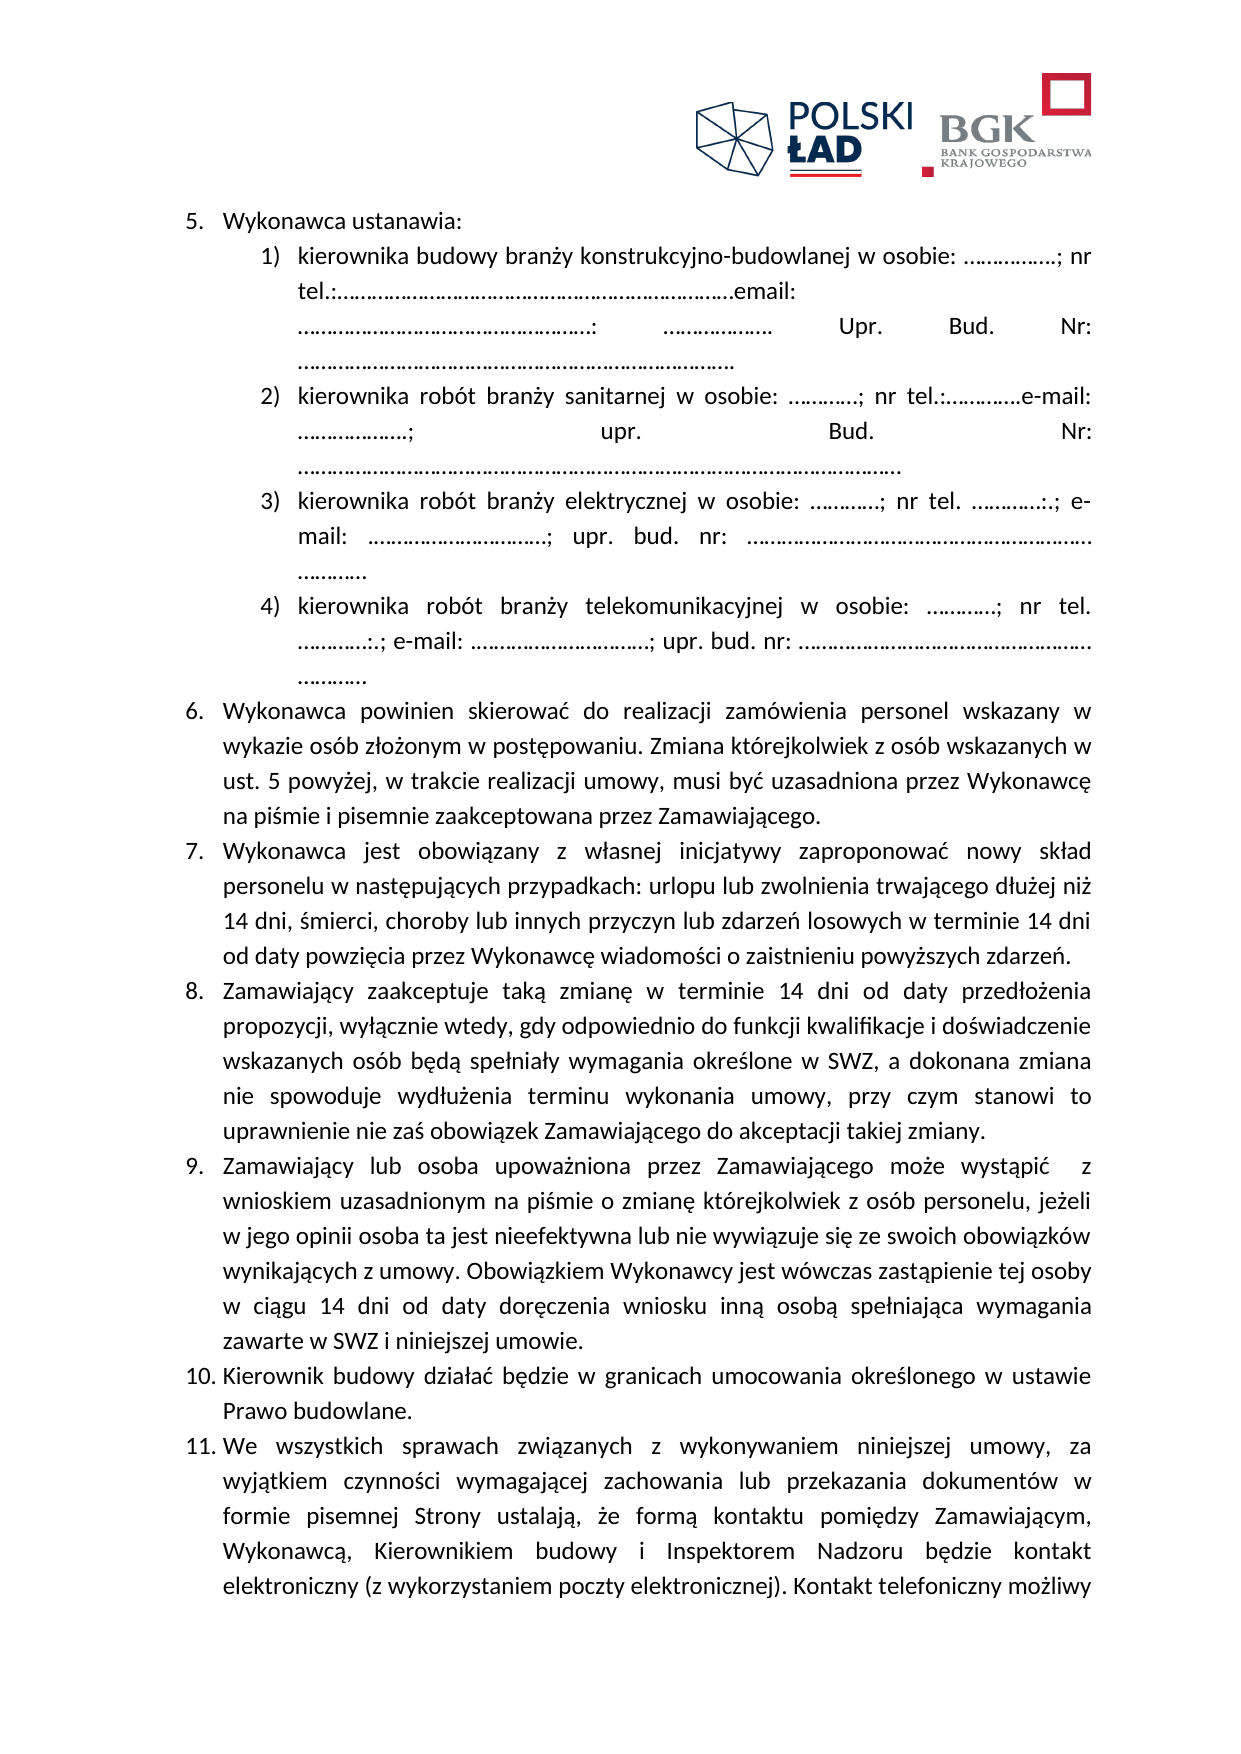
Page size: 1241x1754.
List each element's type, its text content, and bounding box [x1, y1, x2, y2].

list kierownika budowy branży konstrukcyjno-budowlanej w osobie: …………….; nr tel.:……………………………………………………………email:……………………………………………: ………………. Upr. Bud. Nr: …………………………………………………………………. [260, 240, 1093, 376]
list Wykonawca powinien skierować do realizacji zamówienia personel wskazany w wykazie osób złożonym w postępowaniu. Zmiana którejkolwiek z osób wskazanych w ust. 5 powyżej, w trakcie realizacji umowy, musi być uzasadniona przez Wykonawcę na piśmie i pisemnie zaakceptowana przez Zamawiającego. [185, 695, 1093, 831]
list Zamawiający lub osoba upoważniona przez Zamawiającego może wystąpić z wnioskiem uzasadnionym na piśmie o zmianę którejkolwiek z osób personelu, jeżeli w jego opinii osoba ta jest nieefektywna lub nie wywiązuje się ze swoich obowiązków wynikających z umowy. Obowiązkiem Wykonawcy jest wówczas zastąpienie tej osoby w ciągu 14 dni od daty doręczenia wniosku inną osobą spełniająca wymagania zawarte w SWZ i niniejszej umowie. [185, 1150, 1093, 1356]
picture [922, 73, 1092, 177]
list Kierownik budowy działać będzie w granicach umocowania określonego w ustawie Prawo budowlane. [185, 1360, 1093, 1426]
list Zamawiający zaakceptuje taką zmianę w terminie 14 dni od daty przedłożenia propozycji, wyłącznie wtedy, gdy odpowiednio do funkcji kwalifikacje i doświadczenie wskazanych osób będą spełniały wymagania określone w SWZ, a dokonana zmiana nie spowoduje wydłużenia terminu wykonania umowy, przy czym stanowi to uprawnienie nie zaś obowiązek Zamawiającego do akceptacji takiej zmiany. [185, 975, 1093, 1146]
list kierownika robót branży sanitarnej w osobie: …………; nr tel.:………….e-mail: ……………….; upr. Bud. Nr:…………………………………………………………………………………………… [260, 380, 1093, 481]
list Wykonawca jest obowiązany z własnej inicjatywy zaproponować nowy skład personelu w następujących przypadkach: urlopu lub zwolnienia trwającego dłużej niż 14 dni, śmierci, choroby lub innych przyczyn lub zdarzeń losowych w terminie 14 dni od daty powzięcia przez Wykonawcę wiadomości o zaistnieniu powyższych zdarzeń. [185, 835, 1093, 971]
list kierownika robót branży telekomunikacyjnej w osobie: …………; nr tel. …………:.; e-mail: .…………………………; upr. bud. nr: …………………………………………… ………… [260, 590, 1093, 691]
list kierownika robót branży elektrycznej w osobie: …………; nr tel. …………:.; e-mail: .…………………………; upr. bud. nr: …………………………………………………… ………… [260, 485, 1093, 586]
list Wykonawca ustanawia: [185, 205, 1093, 236]
picture [696, 102, 912, 177]
